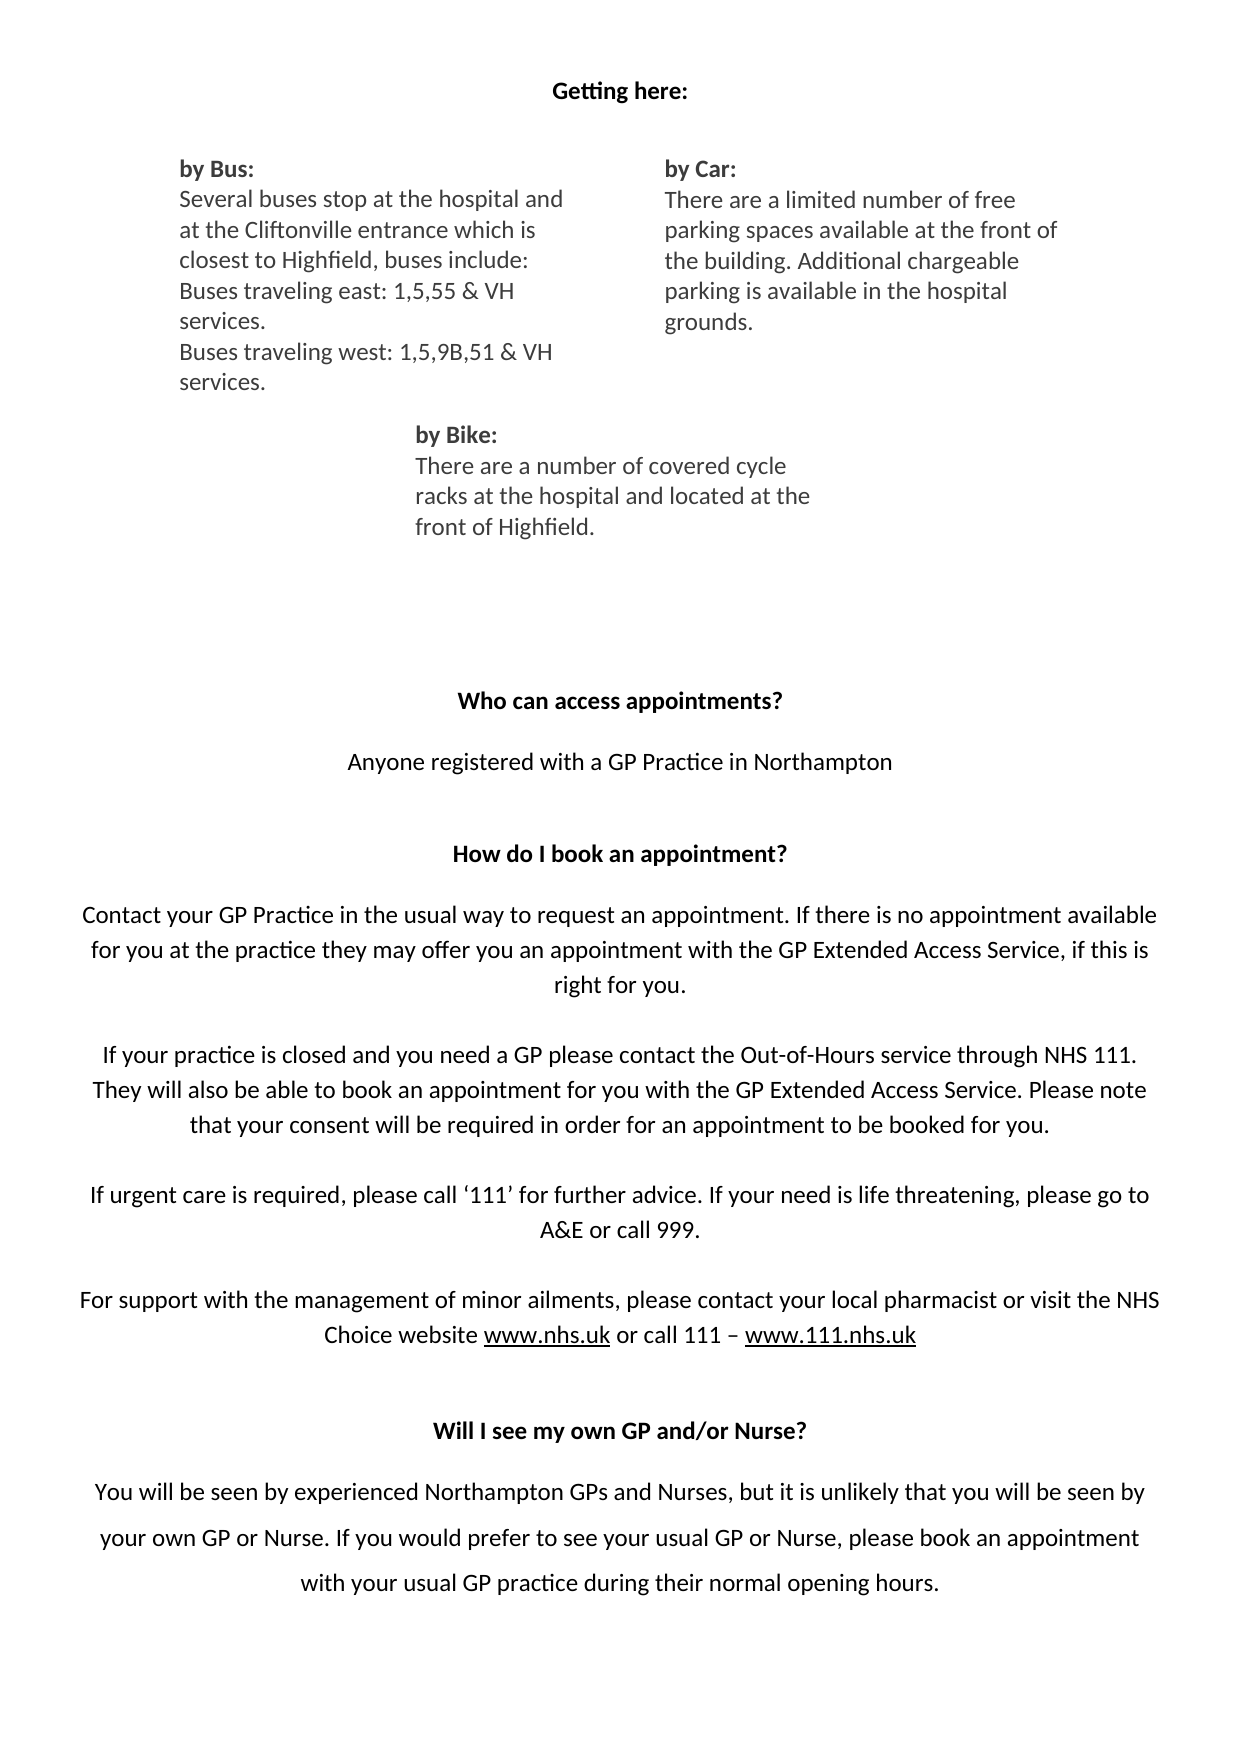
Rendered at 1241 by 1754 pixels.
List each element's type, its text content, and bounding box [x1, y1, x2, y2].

text You will be seen by experienced Northampton GPs and Nurses, but it is unlikely that you will be seen by your own GP or Nurse. If you would prefer to see your usual GP or Nurse, please book an appointment with your usual GP practice during their normal opening hours. [75, 1476, 1165, 1598]
text Will I see my own GP and/or Nurse? [75, 1415, 1165, 1446]
text If urgent care is required, please call ‘111’ for further advice. If your need is life threatening, please go to A&E or call 999. [75, 1179, 1165, 1244]
text Getting here: [75, 75, 1165, 106]
text If your practice is closed and you need a GP please contact the Out-of-Hours service through NHS 111. They will also be able to book an appointment for you with the GP Extended Access Service. Please note that your consent will be required in order for an appointment to be booked for you. [75, 1039, 1165, 1139]
text Anyone registered with a GP Practice in Northampton [75, 746, 1165, 777]
text For support with the management of minor ailments, please contact your local pharmacist or visit the NHS Choice website www.nhs.uk or call 111 – www.111.nhs.uk [75, 1284, 1165, 1349]
text How do I book an appointment? [75, 838, 1165, 868]
text Who can access appointments? [75, 685, 1165, 716]
text Contact your GP Practice in the usual way to request an appointment. If there is no appointment available for you at the practice they may offer you an appointment with the GP Extended Access Service, if this is right for you. [75, 899, 1165, 999]
